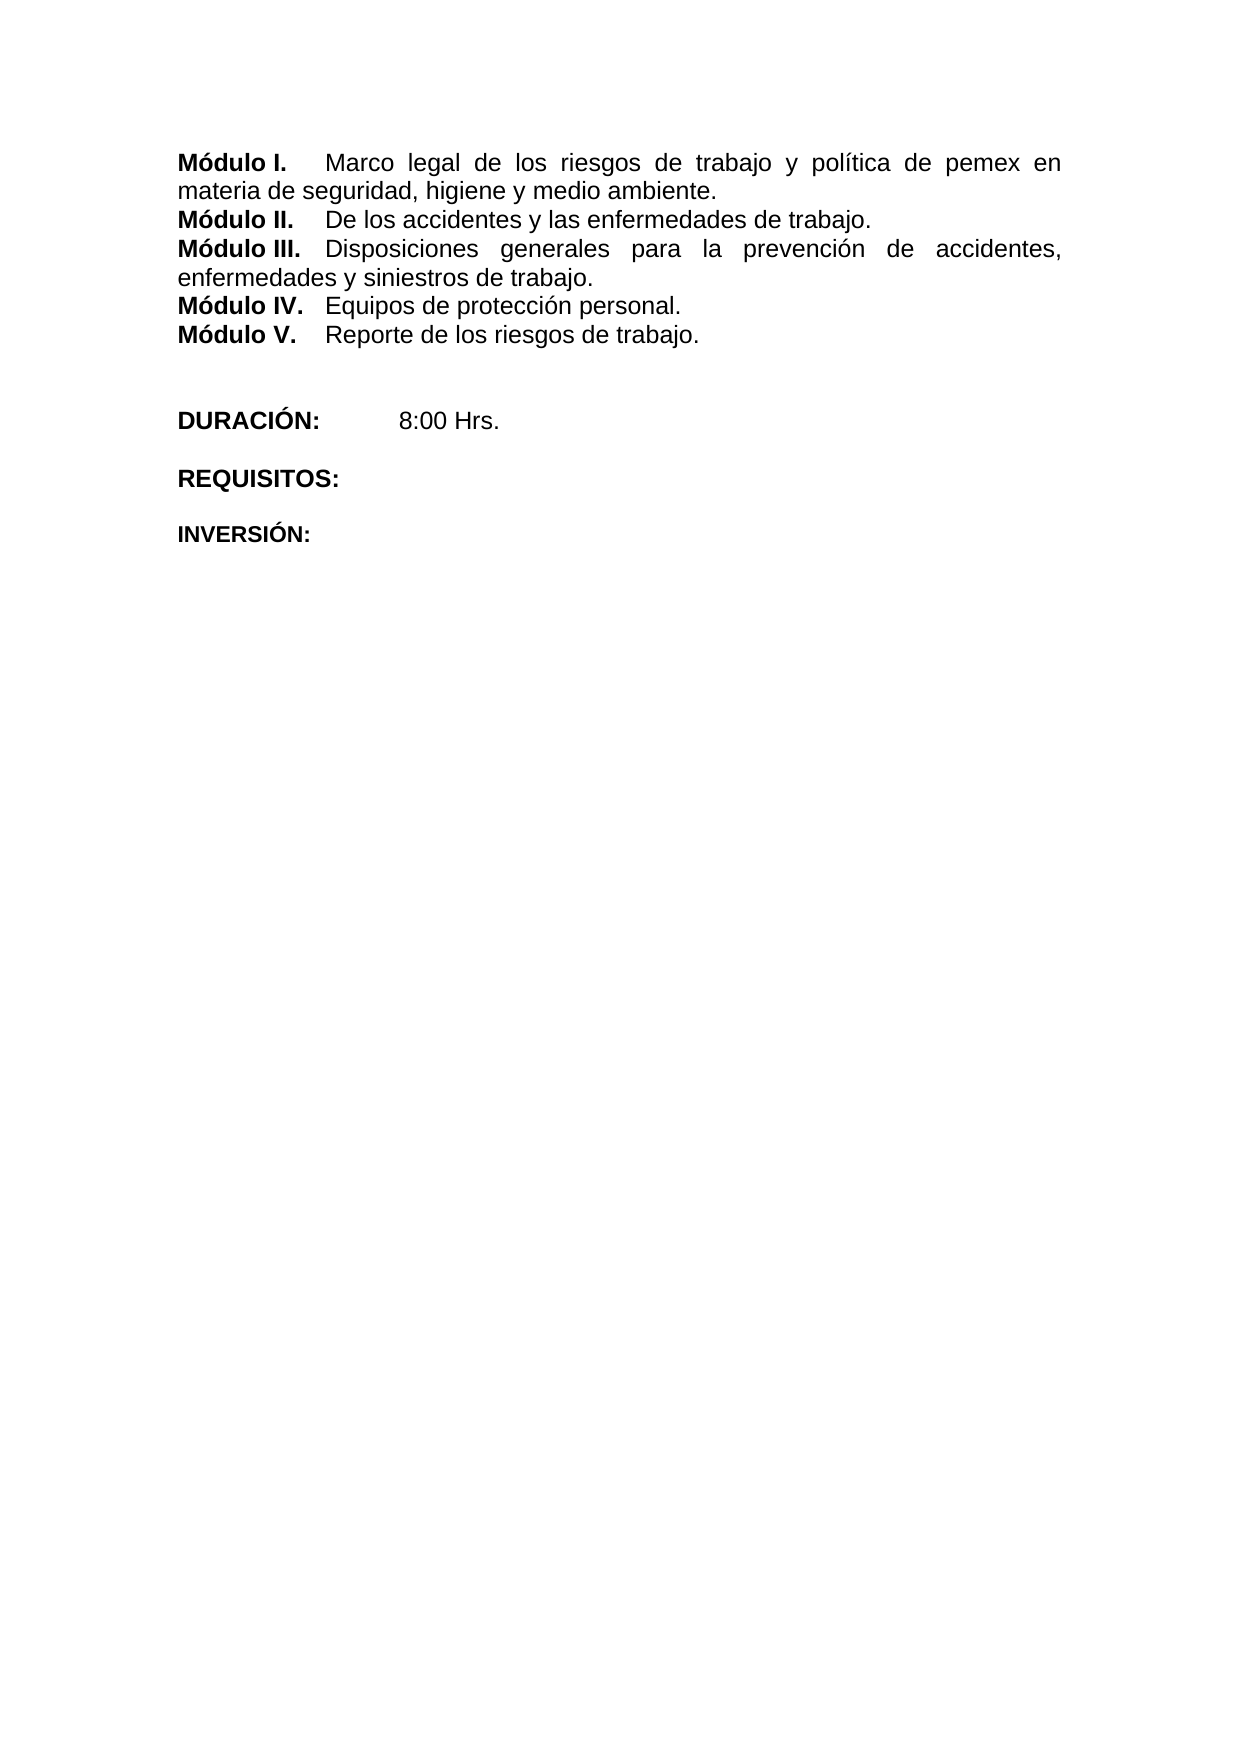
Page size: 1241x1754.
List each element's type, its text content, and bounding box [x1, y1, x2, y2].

text INVERSIÓN: [177, 521, 1063, 548]
text Módulo IV. Equipos de protección personal. [177, 291, 1063, 320]
text Módulo I. Marco legal de los riesgos de trabajo y política de pemex en materia de seguridad, higiene y medio ambiente. [177, 148, 1063, 205]
text REQUISITOS: [177, 464, 1063, 493]
text Módulo II. De los accidentes y las enfermedades de trabajo. [177, 205, 1063, 234]
text Módulo III. Disposiciones generales para la prevención de accidentes, enfermedades y siniestros de trabajo. [177, 234, 1063, 291]
text DURACIÓN: 8:00 Hrs. [177, 406, 1063, 435]
text Módulo V. Reporte de los riesgos de trabajo. [177, 320, 1063, 349]
